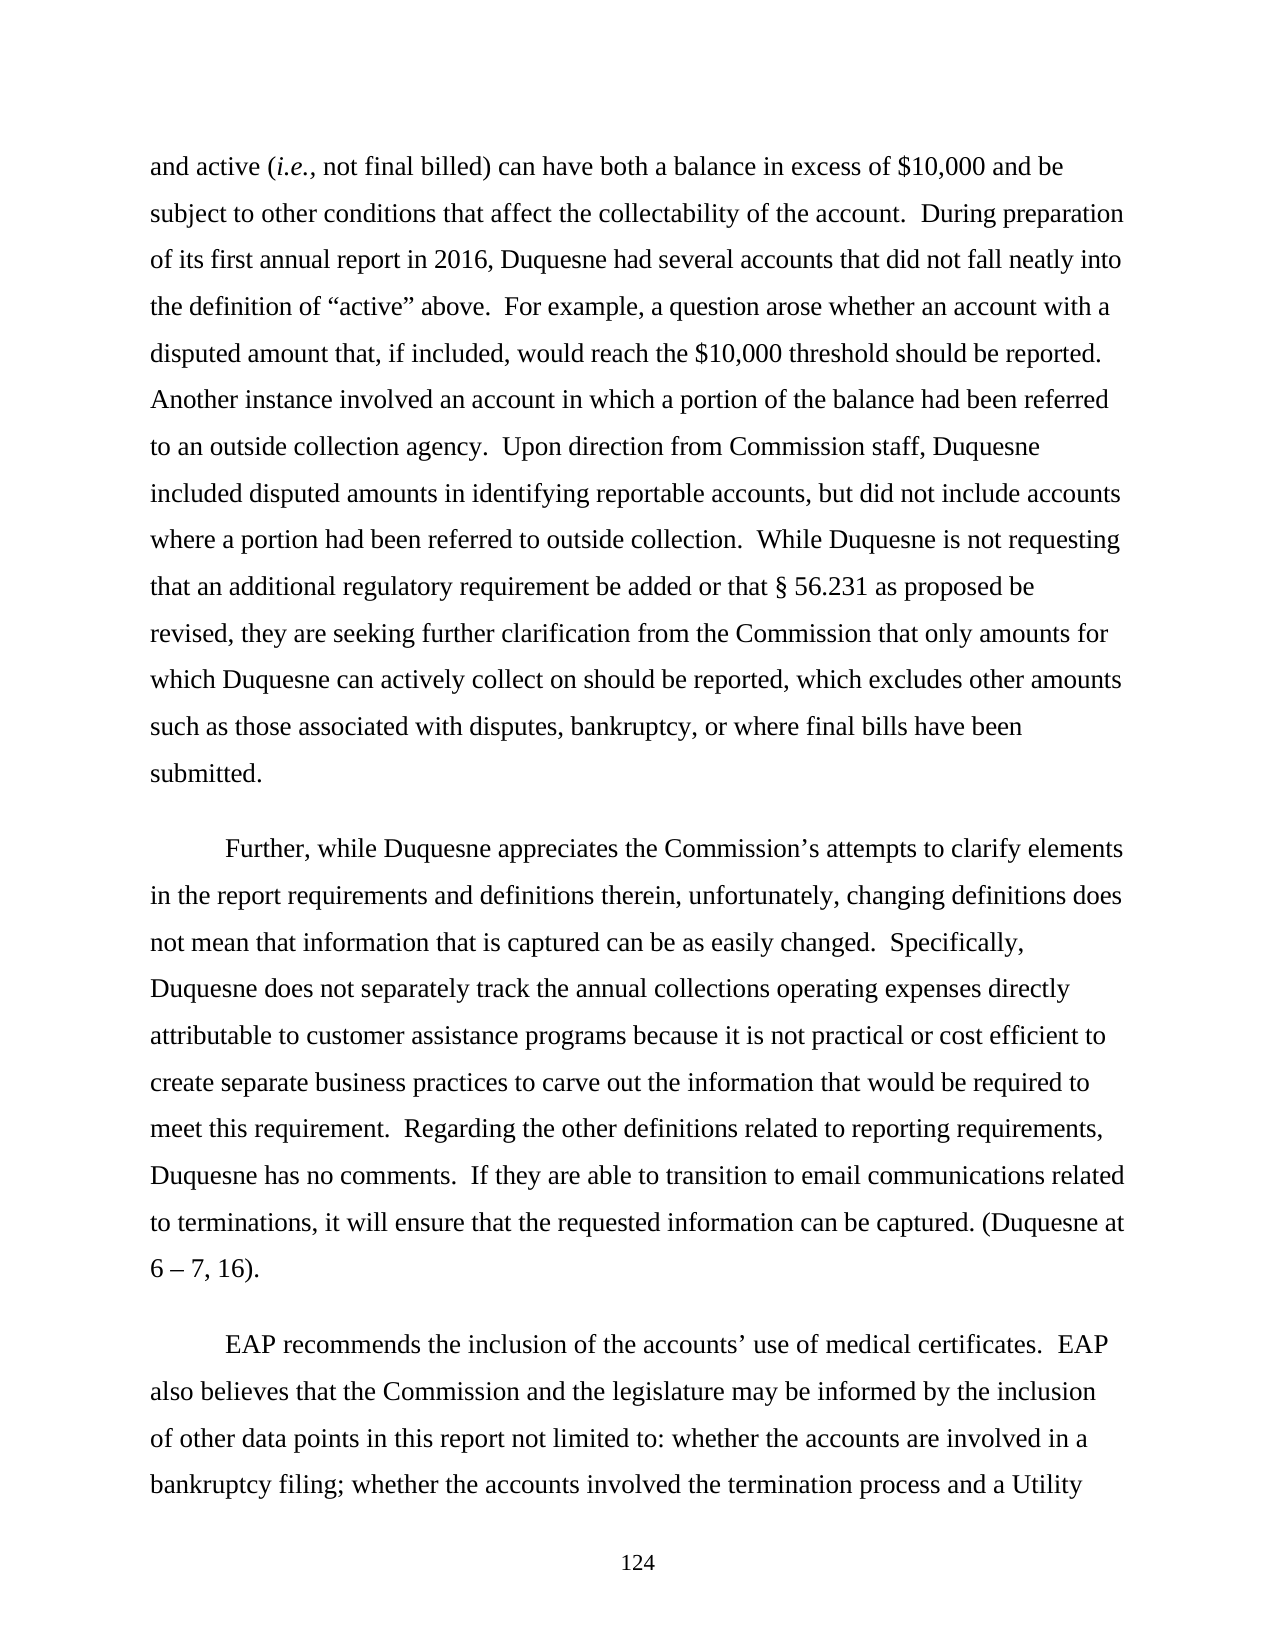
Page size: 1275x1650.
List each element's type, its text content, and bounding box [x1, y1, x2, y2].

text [150, 150, 1125, 788]
text Further, while Duquesne appreciates the Commission’s attempts to clarify elements in the report requirements and definitions therein, unfortunately, changing definitions does not mean that information that is captured can be as easily changed. Specifically, Duquesne does not separately track the annual collections operating expenses directly attributable to customer assistance programs because it is not practical or cost efficient to create separate business practices to carve out the information that would be required to meet this requirement. Regarding the other definitions related to reporting requirements, Duquesne has no comments. If they are able to transition to email communications related to terminations, it will ensure that the requested information can be captured. (Duquesne at 6 – 7, 16). [150, 832, 1125, 1284]
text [150, 1328, 1125, 1499]
